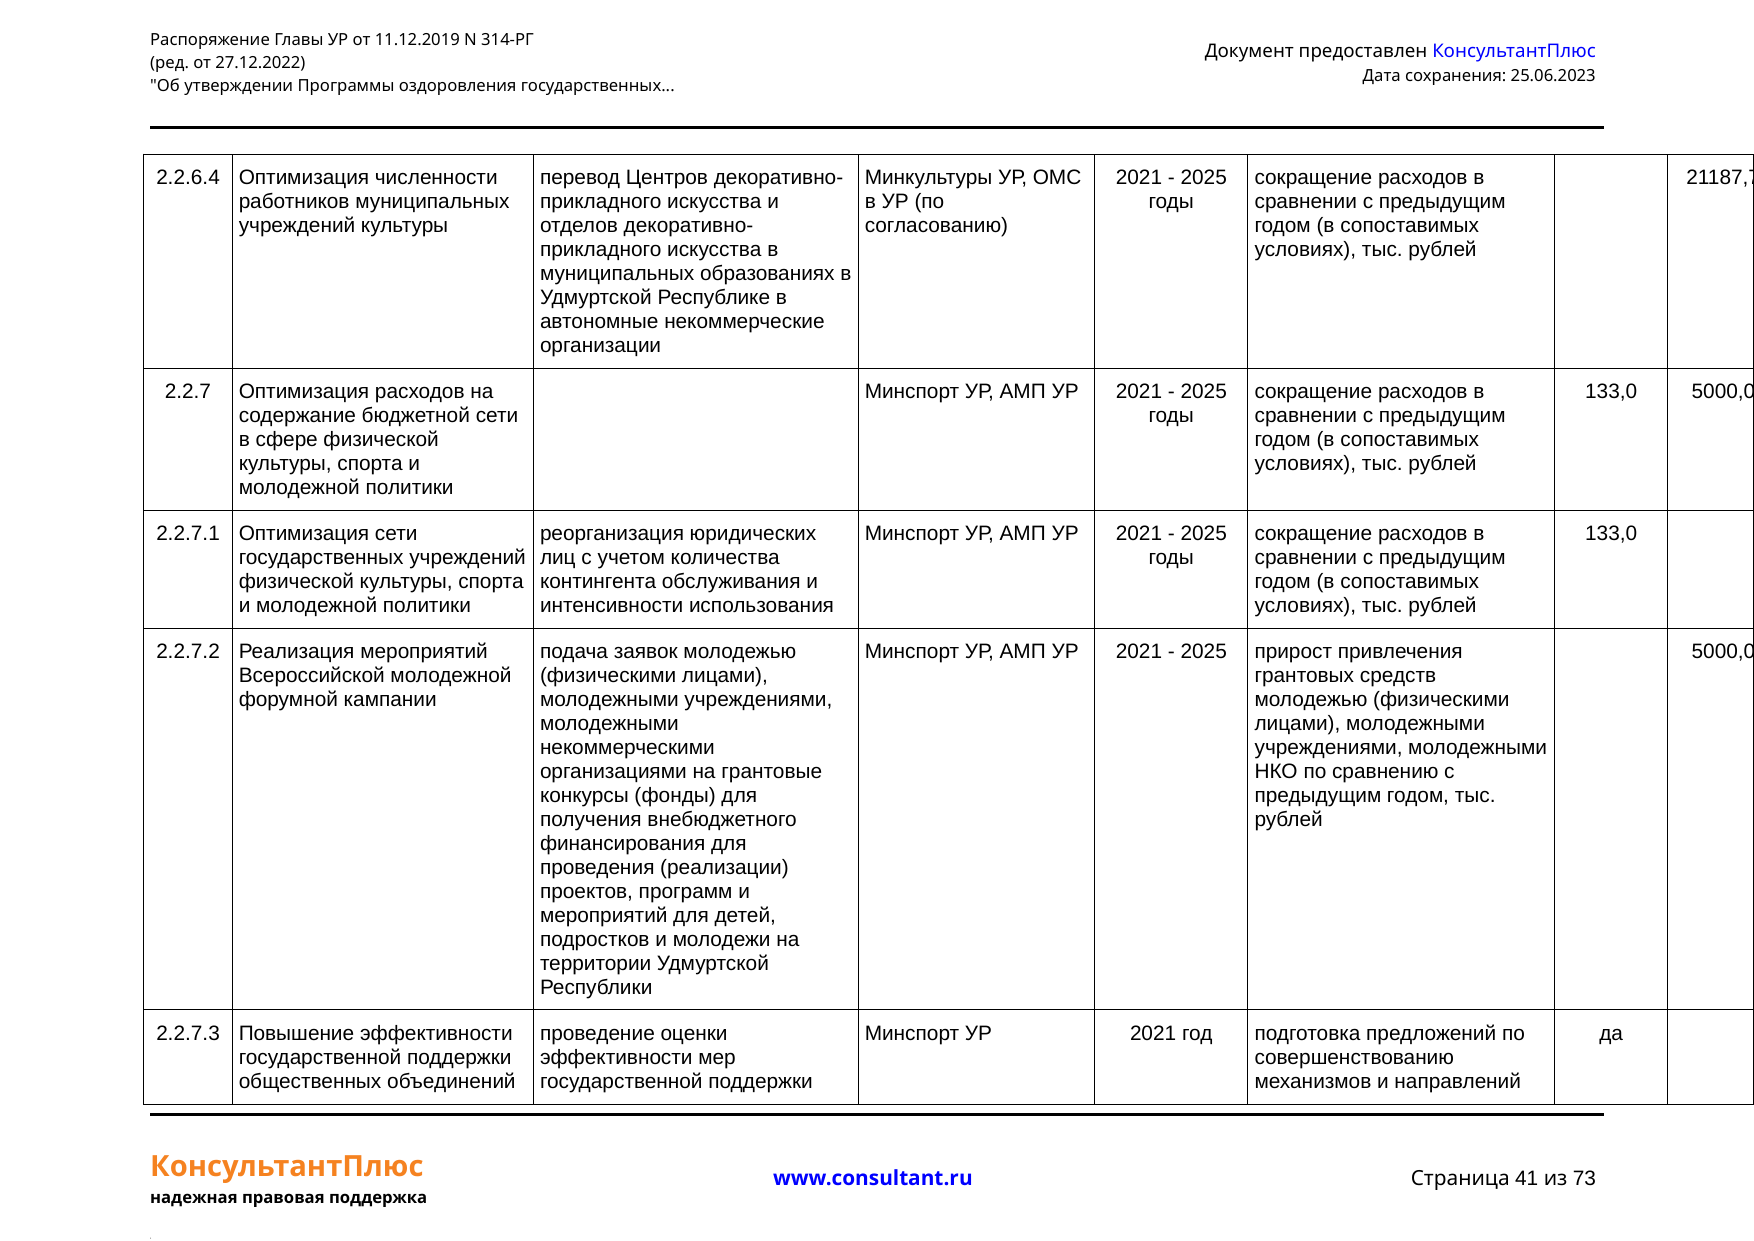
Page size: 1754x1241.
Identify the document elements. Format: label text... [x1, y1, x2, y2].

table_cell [233, 1010, 533, 1103]
table_cell прирост привлечения грантовых средств молодежью (физическими лицами), молодежными учреждениями, молодежными НКО по сравнению с предыдущим годом, тыс. рублей [1248, 629, 1554, 1009]
table_cell Минспорт УР [859, 1010, 1094, 1103]
table_cell 5000,0 [1668, 369, 1753, 509]
table_cell [1555, 155, 1667, 367]
table_cell 2021 - 2025 годы [1095, 511, 1247, 628]
table_cell 2.2.7 [144, 369, 232, 509]
table_cell 21187,7 [1668, 155, 1753, 367]
table_cell [1668, 1010, 1753, 1103]
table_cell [1248, 155, 1554, 367]
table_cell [1248, 1010, 1554, 1103]
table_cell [859, 155, 1094, 367]
table_cell 5000,0 [1668, 629, 1753, 1009]
table_cell [534, 369, 858, 509]
table_cell реорганизация юридических лиц с учетом количества контингента обслуживания и интенсивности использования [534, 511, 858, 628]
table_cell 133,0 [1555, 369, 1667, 509]
table_cell 2021 год [1095, 1010, 1247, 1103]
table_cell 2021 - 2025 годы [1095, 369, 1247, 509]
table_cell Реализация мероприятий Всероссийской молодежной форумной кампании [233, 629, 533, 1009]
table_cell 2021 - 2025 годы [1095, 155, 1247, 367]
table_cell да [1555, 1010, 1667, 1103]
table_cell сокращение расходов в сравнении с предыдущим годом (в сопоставимых условиях), тыс. рублей [1248, 369, 1554, 509]
table_cell 2.2.6.4 [144, 155, 232, 367]
table_cell сокращение расходов в сравнении с предыдущим годом (в сопоставимых условиях), тыс. рублей [1248, 511, 1554, 628]
table_cell перевод Центров декоративно-прикладного искусства и отделов декоративно-прикладного искусства в муниципальных образованиях в Удмуртской Республике в автономные некоммерческие организации [534, 155, 858, 367]
table_cell [1668, 511, 1753, 628]
table_cell Минспорт УР, АМП УР [859, 629, 1094, 1009]
table_cell Оптимизация сети государственных учреждений физической культуры, спорта и молодежной политики [233, 511, 533, 628]
table_cell 2.2.7.1 [144, 511, 232, 628]
table_cell Минспорт УР, АМП УР [859, 369, 1094, 509]
table_cell 2.2.7.2 [144, 629, 232, 1009]
table_cell Оптимизация расходов на содержание бюджетной сети в сфере физической культуры, спорта и молодежной политики [233, 369, 533, 509]
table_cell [534, 1010, 858, 1103]
table_cell Оптимизация численности работников муниципальных учреждений культуры [233, 155, 533, 367]
table_cell 2021 - 2025 [1095, 629, 1247, 1009]
table_cell Минспорт УР, АМП УР [859, 511, 1094, 628]
table_cell 133,0 [1555, 511, 1667, 628]
table_cell 2.2.7.3 [144, 1010, 232, 1103]
table_cell подача заявок молодежью (физическими лицами), молодежными учреждениями, молодежными некоммерческими организациями на грантовые конкурсы (фонды) для получения внебюджетного финансирования для проведения (реализации) проектов, программ и мероприятий для детей, подростков и молодежи на территории Удмуртской Республики [534, 629, 858, 1009]
table_cell [1555, 629, 1667, 1009]
